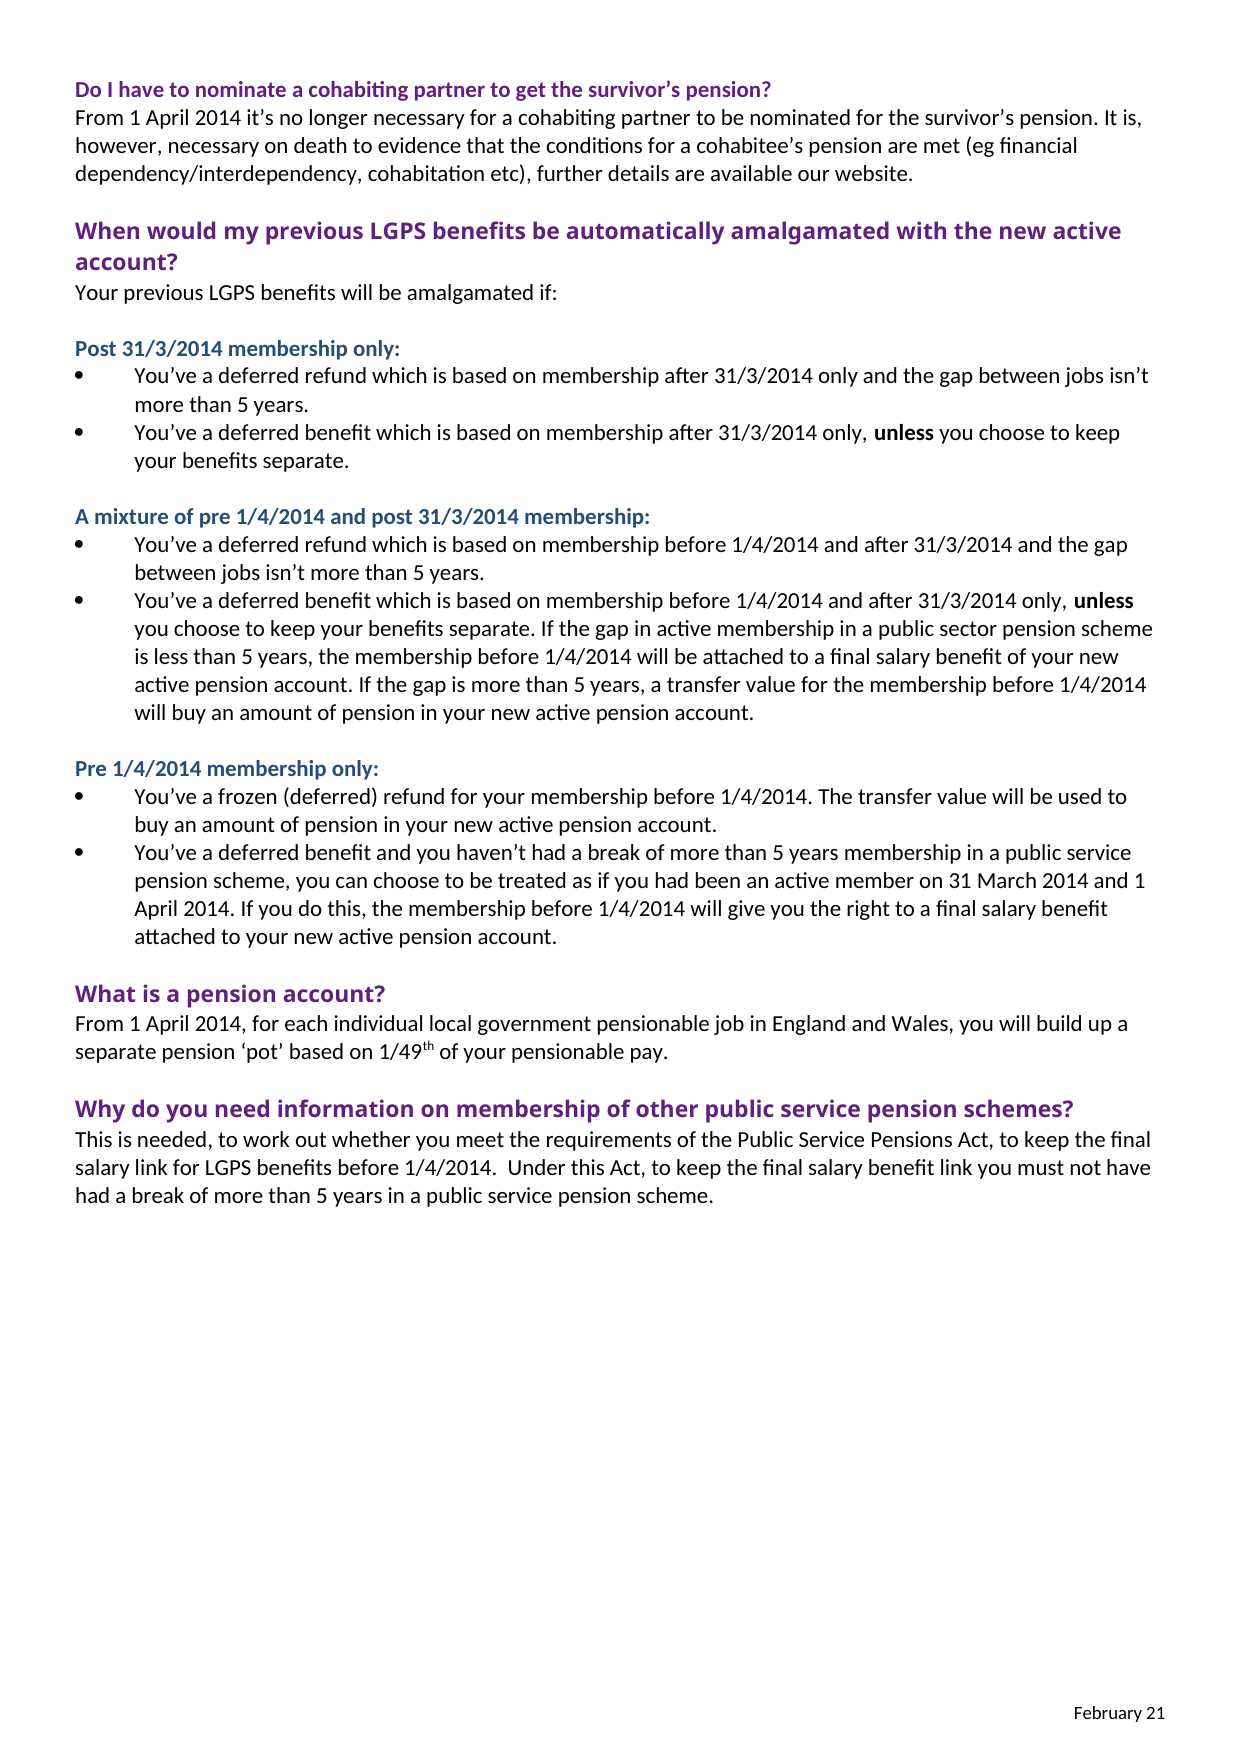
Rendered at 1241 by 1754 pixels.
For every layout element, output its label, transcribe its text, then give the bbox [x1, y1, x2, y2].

list You’ve a deferred benefit which is based on membership after 31/3/2014 only, unless you choose to keep your benefits separate. [75, 418, 1165, 474]
list You’ve a deferred refund which is based on membership after 31/3/2014 only and the gap between jobs isn’t more than 5 years. [75, 362, 1165, 418]
subtitle Pre 1/4/2014 membership only: [75, 754, 1165, 782]
subtitle What is a pension account? [75, 978, 1165, 1009]
subtitle A mixture of pre 1/4/2014 and post 31/3/2014 membership: [75, 502, 1165, 530]
list You’ve a deferred benefit which is based on membership before 1/4/2014 and after 31/3/2014 only, unless you choose to keep your benefits separate. If the gap in active membership in a public sector pension scheme is less than 5 years, the membership before 1/4/2014 will be attached to a final salary benefit of your new active pension account. If the gap is more than 5 years, a transfer value for the membership before 1/4/2014 will buy an amount of pension in your new active pension account. [75, 586, 1165, 726]
list You’ve a deferred benefit and you haven’t had a break of more than 5 years membership in a public service pension scheme, you can choose to be treated as if you had been an active member on 31 March 2014 and 1 April 2014. If you do this, the membership before 1/4/2014 will give you the right to a final salary benefit attached to your new active pension account. [75, 838, 1165, 950]
subtitle Do I have to nominate a cohabiting partner to get the survivor’s pension? [75, 75, 1165, 103]
subtitle Why do you need information on membership of other public service pension schemes? [75, 1093, 1165, 1125]
list You’ve a frozen (deferred) refund for your membership before 1/4/2014. The transfer value will be used to buy an amount of pension in your new active pension account. [75, 782, 1165, 838]
subtitle Post 31/3/2014 membership only: [75, 334, 1165, 362]
subtitle When would my previous LGPS benefits be automatically amalgamated with the new active account? [75, 215, 1165, 278]
text From 1 April 2014, for each individual local government pensionable job in England and Wales, you will build up a separate pension ‘pot’ based on 1/49th of your pensionable pay. [75, 1009, 1165, 1065]
list You’ve a deferred refund which is based on membership before 1/4/2014 and after 31/3/2014 and the gap between jobs isn’t more than 5 years. [75, 530, 1165, 586]
text This is needed, to work out whether you meet the requirements of the Public Service Pensions Act, to keep the final salary link for LGPS benefits before 1/4/2014. Under this Act, to keep the final salary benefit link you must not have had a break of more than 5 years in a public service pension scheme. [75, 1125, 1165, 1209]
text Your previous LGPS benefits will be amalgamated if: [75, 278, 1165, 306]
text From 1 April 2014 it’s no longer necessary for a cohabiting partner to be nominated for the survivor’s pension. It is, however, necessary on death to evidence that the conditions for a cohabitee’s pension are met (eg financial dependency/interdependency, cohabitation etc), further details are available our website. [75, 103, 1165, 187]
